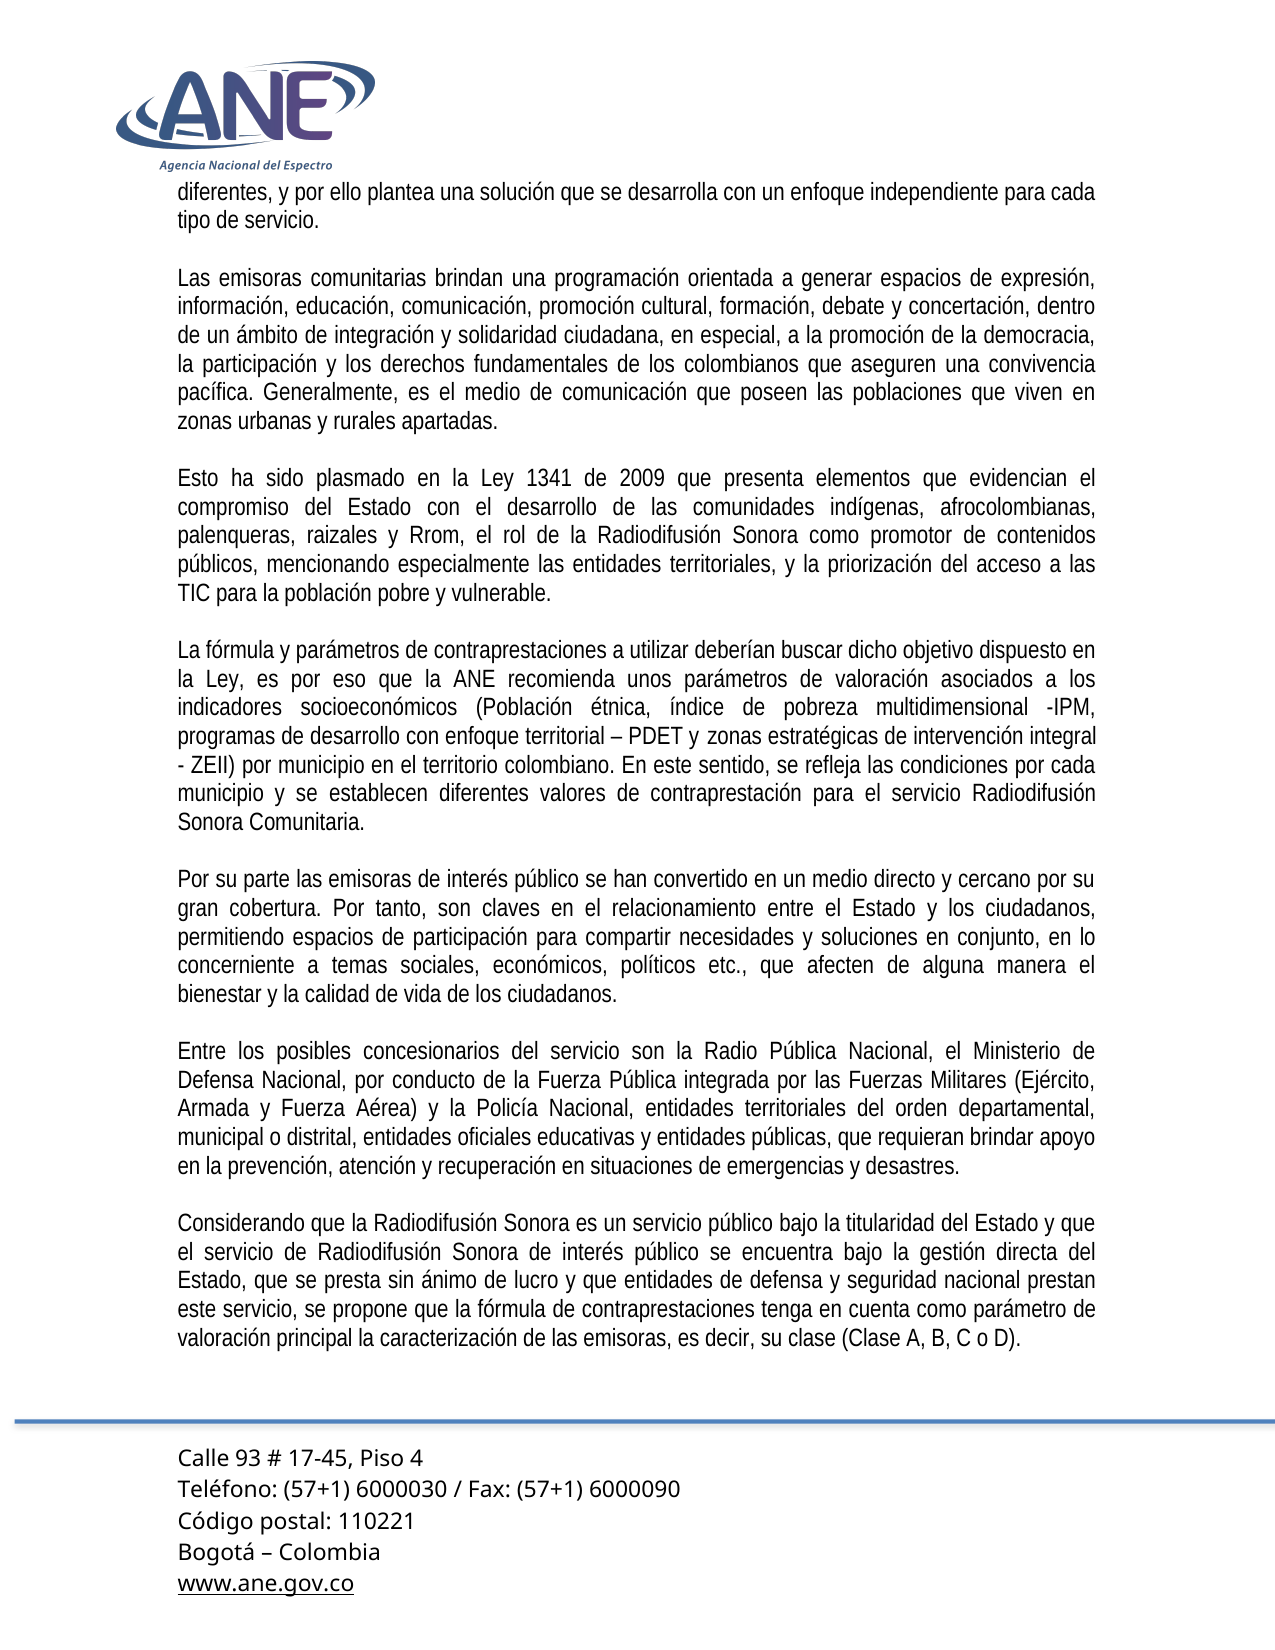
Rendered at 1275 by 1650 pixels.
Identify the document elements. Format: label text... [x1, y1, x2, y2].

text La fórmula y parámetros de contraprestaciones a utilizar deberían buscar dicho objetivo dispuesto en la Ley, es por eso que la ANE recomienda unos parámetros de valoración asociados a los indicadores socioeconómicos (Población étnica, índice de pobreza multidimensional -IPM, programas de desarrollo con enfoque territorial – PDET y zonas estratégicas de intervención integral - ZEII) por municipio en el territorio colombiano. En este sentido, se refleja las condiciones por cada municipio y se establecen diferentes valores de contraprestación para el servicio Radiodifusión Sonora Comunitaria. [177, 635, 1098, 836]
picture [116, 61, 375, 172]
text Las emisoras comunitarias brindan una programación orientada a generar espacios de expresión, información, educación, comunicación, promoción cultural, formación, debate y concertación, dentro de un ámbito de integración y solidaridad ciudadana, en especial, a la promoción de la democracia, la participación y los derechos fundamentales de los colombianos que aseguren una convivencia pacífica. Generalmente, es el medio de comunicación que poseen las poblaciones que viven en zonas urbanas y rurales apartadas. [177, 263, 1098, 434]
text Considerando que la Radiodifusión Sonora es un servicio público bajo la titularidad del Estado y que el servicio de Radiodifusión Sonora de interés público se encuentra bajo la gestión directa del Estado, que se presta sin ánimo de lucro y que entidades de defensa y seguridad nacional prestan este servicio, se propone que la fórmula de contraprestaciones tenga en cuenta como parámetro de valoración principal la caracterización de las emisoras, es decir, su clase (Clase A, B, C o D). [177, 1208, 1098, 1351]
text Por su parte las emisoras de interés público se han convertido en un medio directo y cercano por su gran cobertura. Por tanto, son claves en el relacionamiento entre el Estado y los ciudadanos, permitiendo espacios de participación para compartir necesidades y soluciones en conjunto, en lo concerniente a temas sociales, económicos, políticos etc., que afecten de alguna manera el bienestar y la calidad de vida de los ciudadanos. [177, 864, 1098, 1007]
text Esto ha sido plasmado en la Ley 1341 de 2009 que presenta elementos que evidencian el compromiso del Estado con el desarrollo de las comunidades indígenas, afrocolombianas, palenqueras, raizales y Rrom, el rol de la Radiodifusión Sonora como promotor de contenidos públicos, mencionando especialmente las entidades territoriales, y la priorización del acceso a las TIC para la población pobre y vulnerable. [177, 463, 1098, 606]
text Entre los posibles concesionarios del servicio son la Radio Pública Nacional, el Ministerio de Defensa Nacional, por conducto de la Fuerza Pública integrada por las Fuerzas Militares (Ejército, Armada y Fuerza Aérea) y la Policía Nacional, entidades territoriales del orden departamental, municipal o distrital, entidades oficiales educativas y entidades públicas, que requieran brindar apoyo en la prevención, atención y recuperación en situaciones de emergencias y desastres. [177, 1036, 1098, 1179]
